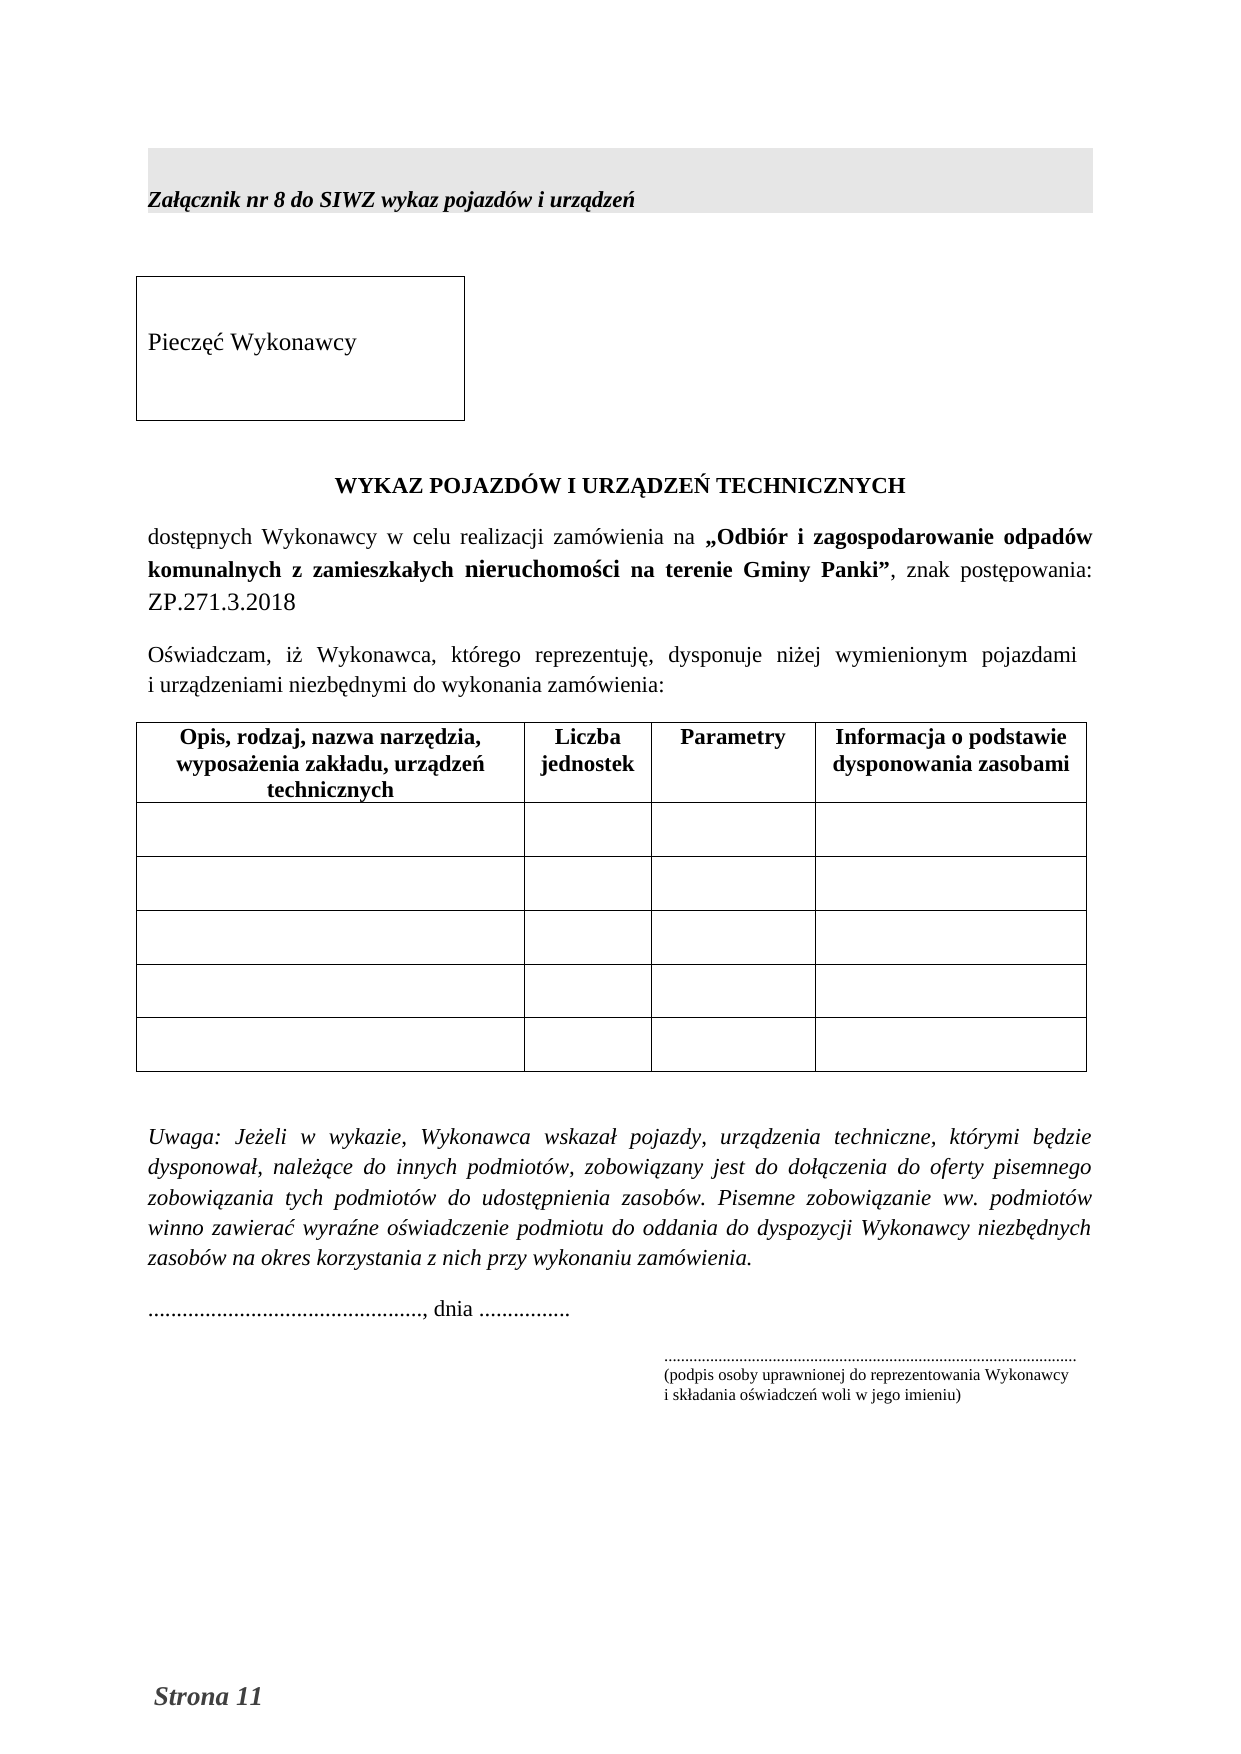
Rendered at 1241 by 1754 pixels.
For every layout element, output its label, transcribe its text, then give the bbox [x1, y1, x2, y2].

table_cell [525, 1018, 651, 1071]
table_cell [816, 803, 1086, 856]
table_cell [525, 857, 651, 910]
table_header Parametry [652, 723, 815, 802]
text dostępnych Wykonawcy w celu realizacji zamówienia na „Odbiór i zagospodarowanie odpadów komunalnych z zamieszkałych nieruchomości na terenie Gminy Panki”, znak postępowania: ZP.271.3.2018 [148, 523, 1093, 616]
text WYKAZ POJAZDÓW I URZĄDZEŃ TECHNICZNYCH [148, 472, 1093, 499]
table_header Pieczęć Wykonawcy [137, 277, 464, 420]
text Oświadczam, iż Wykonawca, którego reprezentuję, dysponuje niżej wymienionym pojazdami i urządzeniami niezbędnymi do wykonania zamówienia: [148, 641, 1093, 697]
table_cell [137, 857, 524, 910]
text ................................................................................................... [664, 1346, 1093, 1365]
table_cell [652, 965, 815, 1017]
table_cell [137, 965, 524, 1017]
text (podpis osoby uprawnionej do reprezentowania Wykonawcy [664, 1365, 1093, 1384]
table_cell [652, 857, 815, 910]
text Załącznik nr 8 do SIWZ wykaz pojazdów i urządzeń [148, 186, 1093, 213]
table_cell [816, 1018, 1086, 1071]
table_header Informacja o podstawie dysponowania zasobami [816, 723, 1086, 802]
table_cell [525, 965, 651, 1017]
table_cell [137, 803, 524, 856]
table_cell [525, 911, 651, 963]
table_cell [816, 857, 1086, 910]
table_cell [816, 965, 1086, 1017]
table_cell [816, 911, 1086, 963]
table_header Liczba jednostek [525, 723, 651, 802]
table_cell [137, 911, 524, 963]
table_cell [137, 1018, 524, 1071]
table_cell [525, 803, 651, 856]
text i składania oświadczeń woli w jego imieniu) [664, 1384, 1093, 1403]
table_cell [652, 911, 815, 963]
table_header Opis, rodzaj, nazwa narzędzia, wyposażenia zakładu, urządzeń technicznych [137, 723, 524, 802]
table_cell [652, 803, 815, 856]
text ................................................, dnia ................ [148, 1295, 1093, 1321]
text Uwaga: Jeżeli w wykazie, Wykonawca wskazał pojazdy, urządzenia techniczne, którymi będzie dysponował, należące do innych podmiotów, zobowiązany jest do dołączenia do oferty pisemnego zobowiązania tych podmiotów do udostępnienia zasobów. Pisemne zobowiązanie ww. podmiotów winno zawierać wyraźne oświadczenie podmiotu do oddania do dyspozycji Wykonawcy niezbędnych zasobów na okres korzystania z nich przy wykonaniu zamówienia. [148, 1123, 1093, 1270]
table_cell [652, 1018, 815, 1071]
